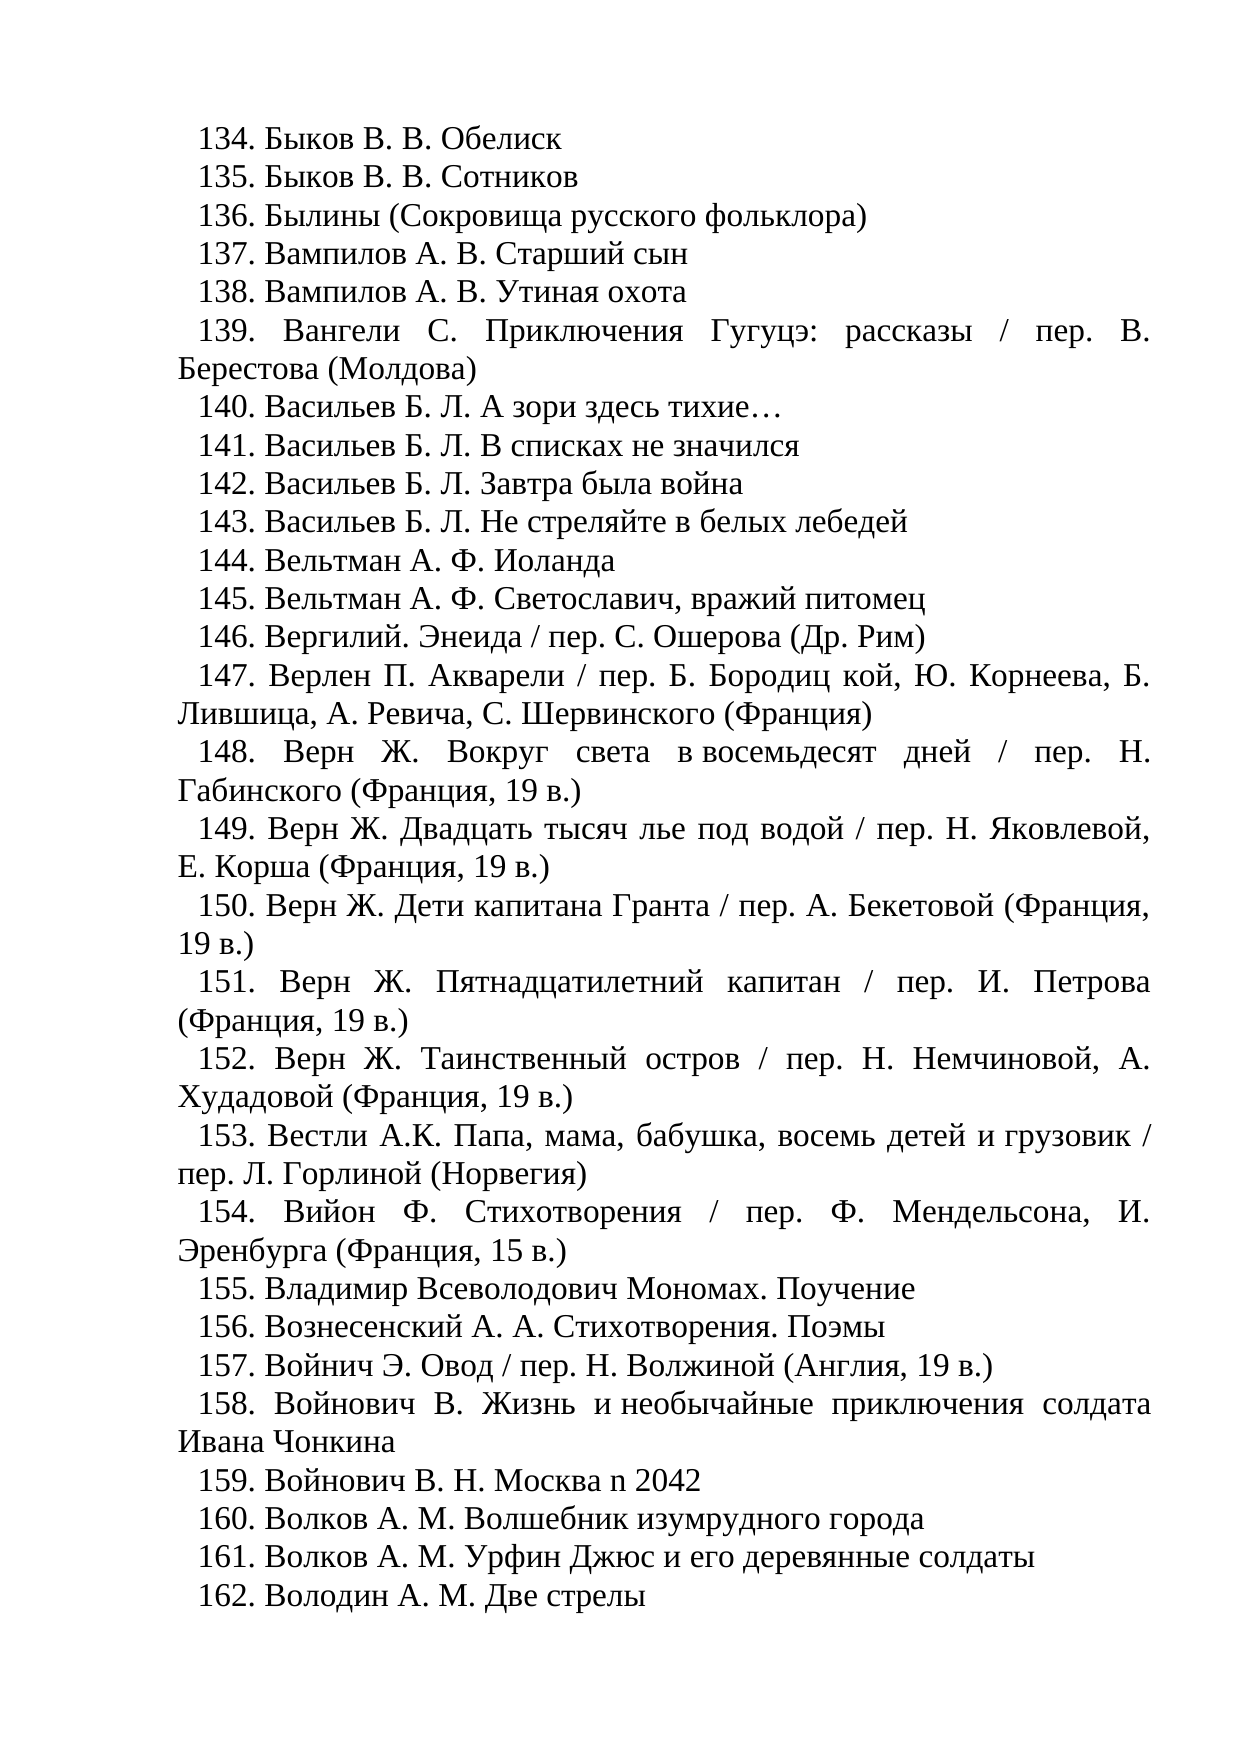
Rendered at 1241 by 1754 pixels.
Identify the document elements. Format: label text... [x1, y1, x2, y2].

text 136. Былины (Сокровища русского фольклора) [177, 195, 1152, 233]
text 146. Вергилий. Энеида / пер. С. Ошерова (Др. Рим) [177, 616, 1152, 655]
text 141. Васильев Б. Л. В списках не значился [177, 425, 1152, 463]
text 162. Володин А. М. Две стрелы [177, 1575, 1152, 1613]
text 134. Быков В. В. Обелиск [177, 118, 1152, 156]
text 139. Вангели С. Приключения Гугуцэ: рассказы / пер. В. Берестова (Молдова) [177, 310, 1152, 386]
text 158. Войнович В. Жизнь и необычайные приключения солдата Ивана Чонкина [177, 1383, 1152, 1460]
text 161. Волков А. М. Урфин Джюс и его деревянные солдаты [177, 1536, 1152, 1575]
text 150. Верн Ж. Дети капитана Гранта / пер. А. Бекетовой (Франция, 19 в.) [177, 885, 1152, 961]
text 160. Волков А. М. Волшебник изумрудного города [177, 1498, 1152, 1536]
text 137. Вампилов А. В. Старший сын [177, 233, 1152, 271]
text 142. Васильев Б. Л. Завтра была война [177, 463, 1152, 501]
text 156. Вознесенский А. А. Стихотворения. Поэмы [177, 1306, 1152, 1345]
text 154. Вийон Ф. Стихотворения / пер. Ф. Мендельсона, И. Эренбурга (Франция, 15 в.) [177, 1191, 1152, 1268]
text 145. Вельтман А. Ф. Светославич, вражий питомец [177, 578, 1152, 616]
text 149. Верн Ж. Двадцать тысяч лье под водой / пер. Н. Яковлевой, Е. Корша (Франция, 19 в.) [177, 808, 1152, 885]
text 157. Войнич Э. Овод / пер. Н. Волжиной (Англия, 19 в.) [177, 1345, 1152, 1383]
text 159. Войнович В. Н. Москва n 2042 [177, 1460, 1152, 1498]
text 135. Быков В. В. Сотников [177, 156, 1152, 195]
text 152. Верн Ж. Таинственный остров / пер. Н. Немчиновой, А. Худадовой (Франция, 19 в.) [177, 1038, 1152, 1115]
text 144. Вельтман А. Ф. Иоланда [177, 540, 1152, 578]
text 147. Верлен П. Акварели / пер. Б. Бородиц кой, Ю. Корнеева, Б. Лившица, А. Ревича, С. Шервинского (Франция) [177, 655, 1152, 731]
text 143. Васильев Б. Л. Не стреляйте в белых лебедей [177, 501, 1152, 540]
text 153. Вестли А.К. Папа, мама, бабушка, восемь детей и грузовик / пер. Л. Горлиной (Норвегия) [177, 1115, 1152, 1191]
text 151. Верн Ж. Пятнадцатилетний капитан / пер. И. Петрова (Франция, 19 в.) [177, 961, 1152, 1038]
text 140. Васильев Б. Л. А зори здесь тихие… [177, 386, 1152, 425]
text 148. Верн Ж. Вокруг света в восемьдесят дней / пер. Н. Габинского (Франция, 19 в.) [177, 731, 1152, 808]
text 138. Вампилов А. В. Утиная охота [177, 271, 1152, 310]
text 155. Владимир Всеволодович Мономах. Поучение [177, 1268, 1152, 1306]
